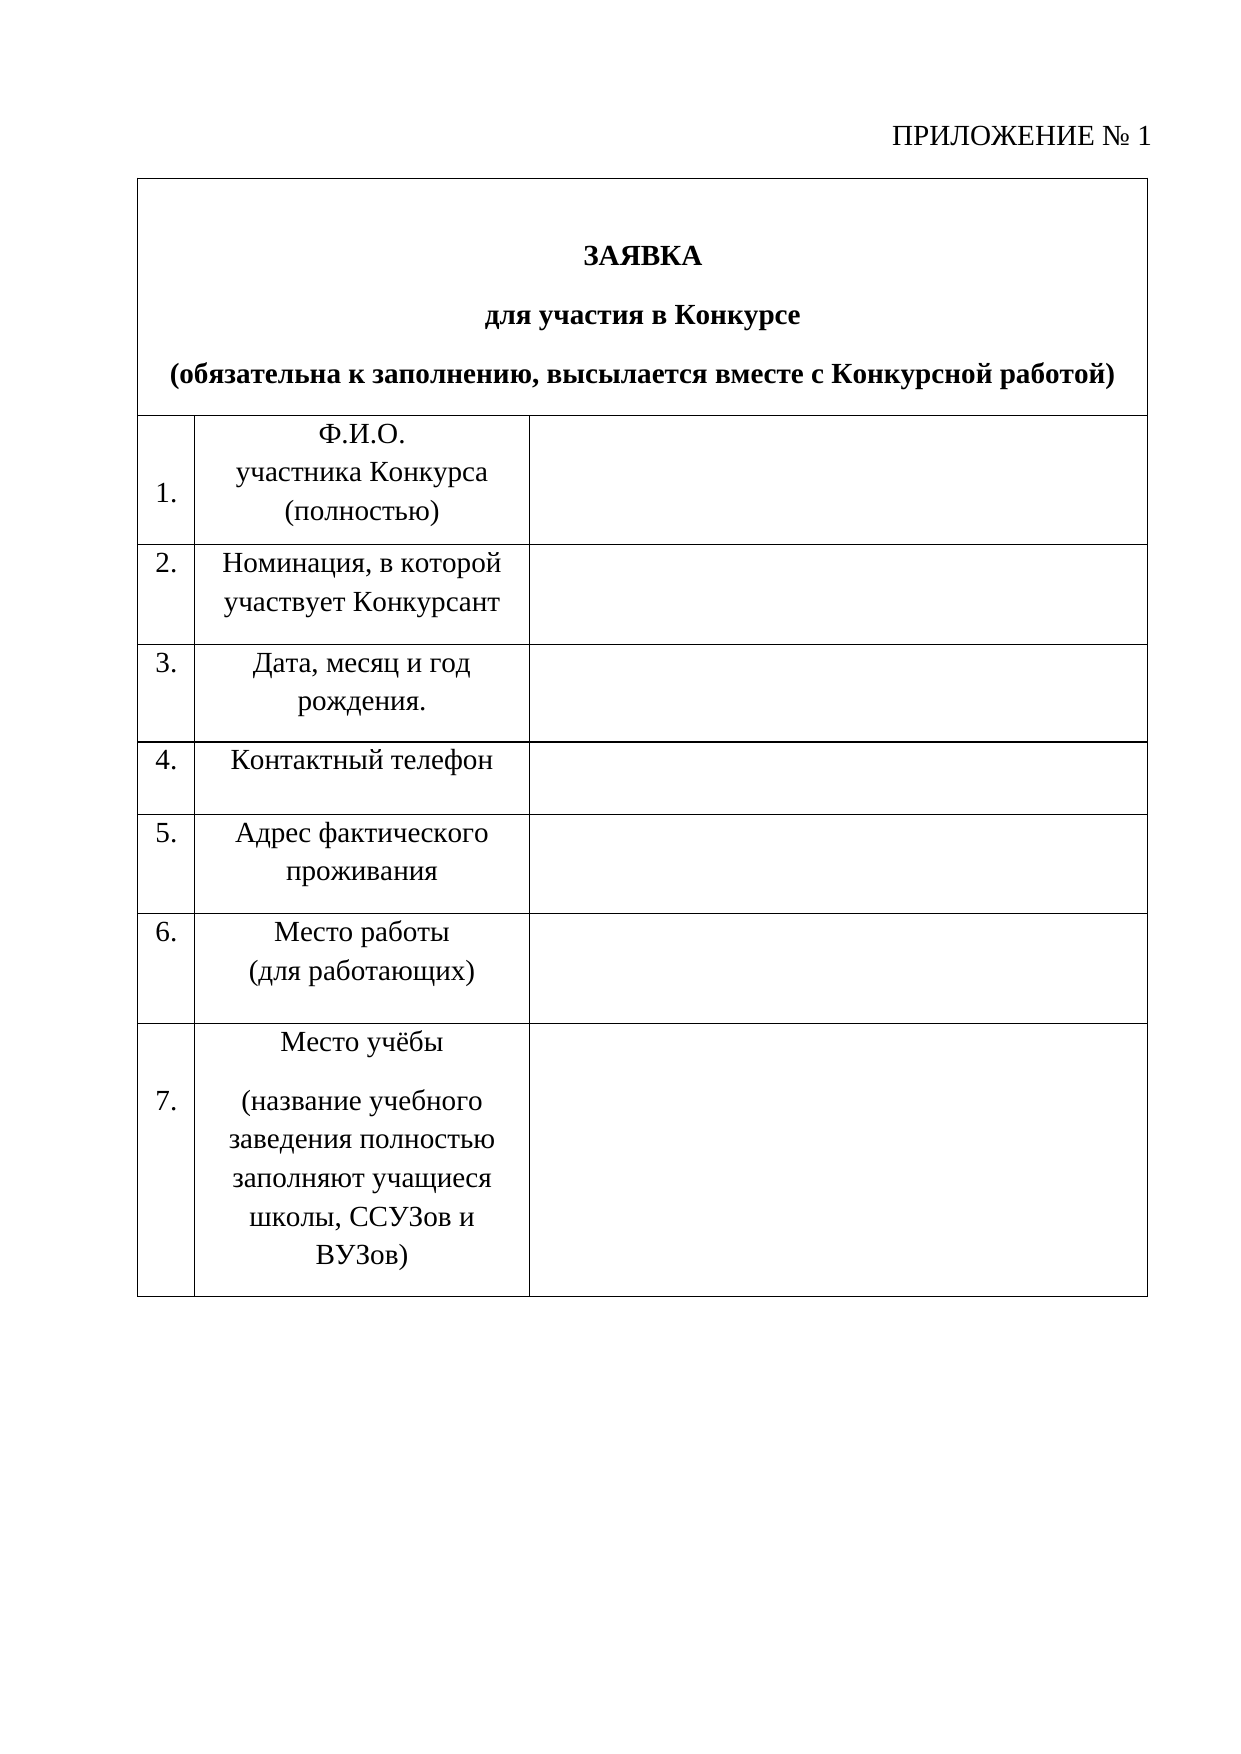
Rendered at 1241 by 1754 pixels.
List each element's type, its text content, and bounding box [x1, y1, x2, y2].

table_cell [530, 1024, 1147, 1296]
table_cell Место учёбы (название учебного заведения полностью заполняют учащиеся школы, ССУЗов и ВУЗов) [195, 1024, 529, 1296]
table_cell Ф.И.О. участника Конкурса (полностью) [195, 416, 529, 544]
table_cell [530, 645, 1147, 741]
table_cell Адрес фактического проживания [195, 815, 529, 913]
table_cell 5. [138, 815, 194, 913]
table_cell Дата, месяц и год рождения. [195, 645, 529, 741]
text ПРИЛОЖЕНИЕ № 1 [177, 118, 1152, 152]
table_cell [530, 743, 1147, 814]
table_cell 6. [138, 914, 194, 1023]
table_cell 4. [138, 743, 194, 814]
table_cell [530, 416, 1147, 544]
table_cell Номинация, в которой участвует Конкурсант [195, 545, 529, 644]
table_cell Место работы (для работающих) [195, 914, 529, 1023]
table_cell Контактный телефон [195, 743, 529, 814]
table_cell [530, 545, 1147, 644]
table_cell 3. [138, 645, 194, 741]
table_header ЗАЯВКА для участия в Конкурсе (обязательна к заполнению, высылается вместе с Конкурсной работой) [138, 179, 1147, 415]
table_cell [530, 815, 1147, 913]
table_cell 1. [138, 416, 194, 544]
table_cell [530, 914, 1147, 1023]
table_cell 7. [138, 1024, 194, 1296]
table_cell 2. [138, 545, 194, 644]
